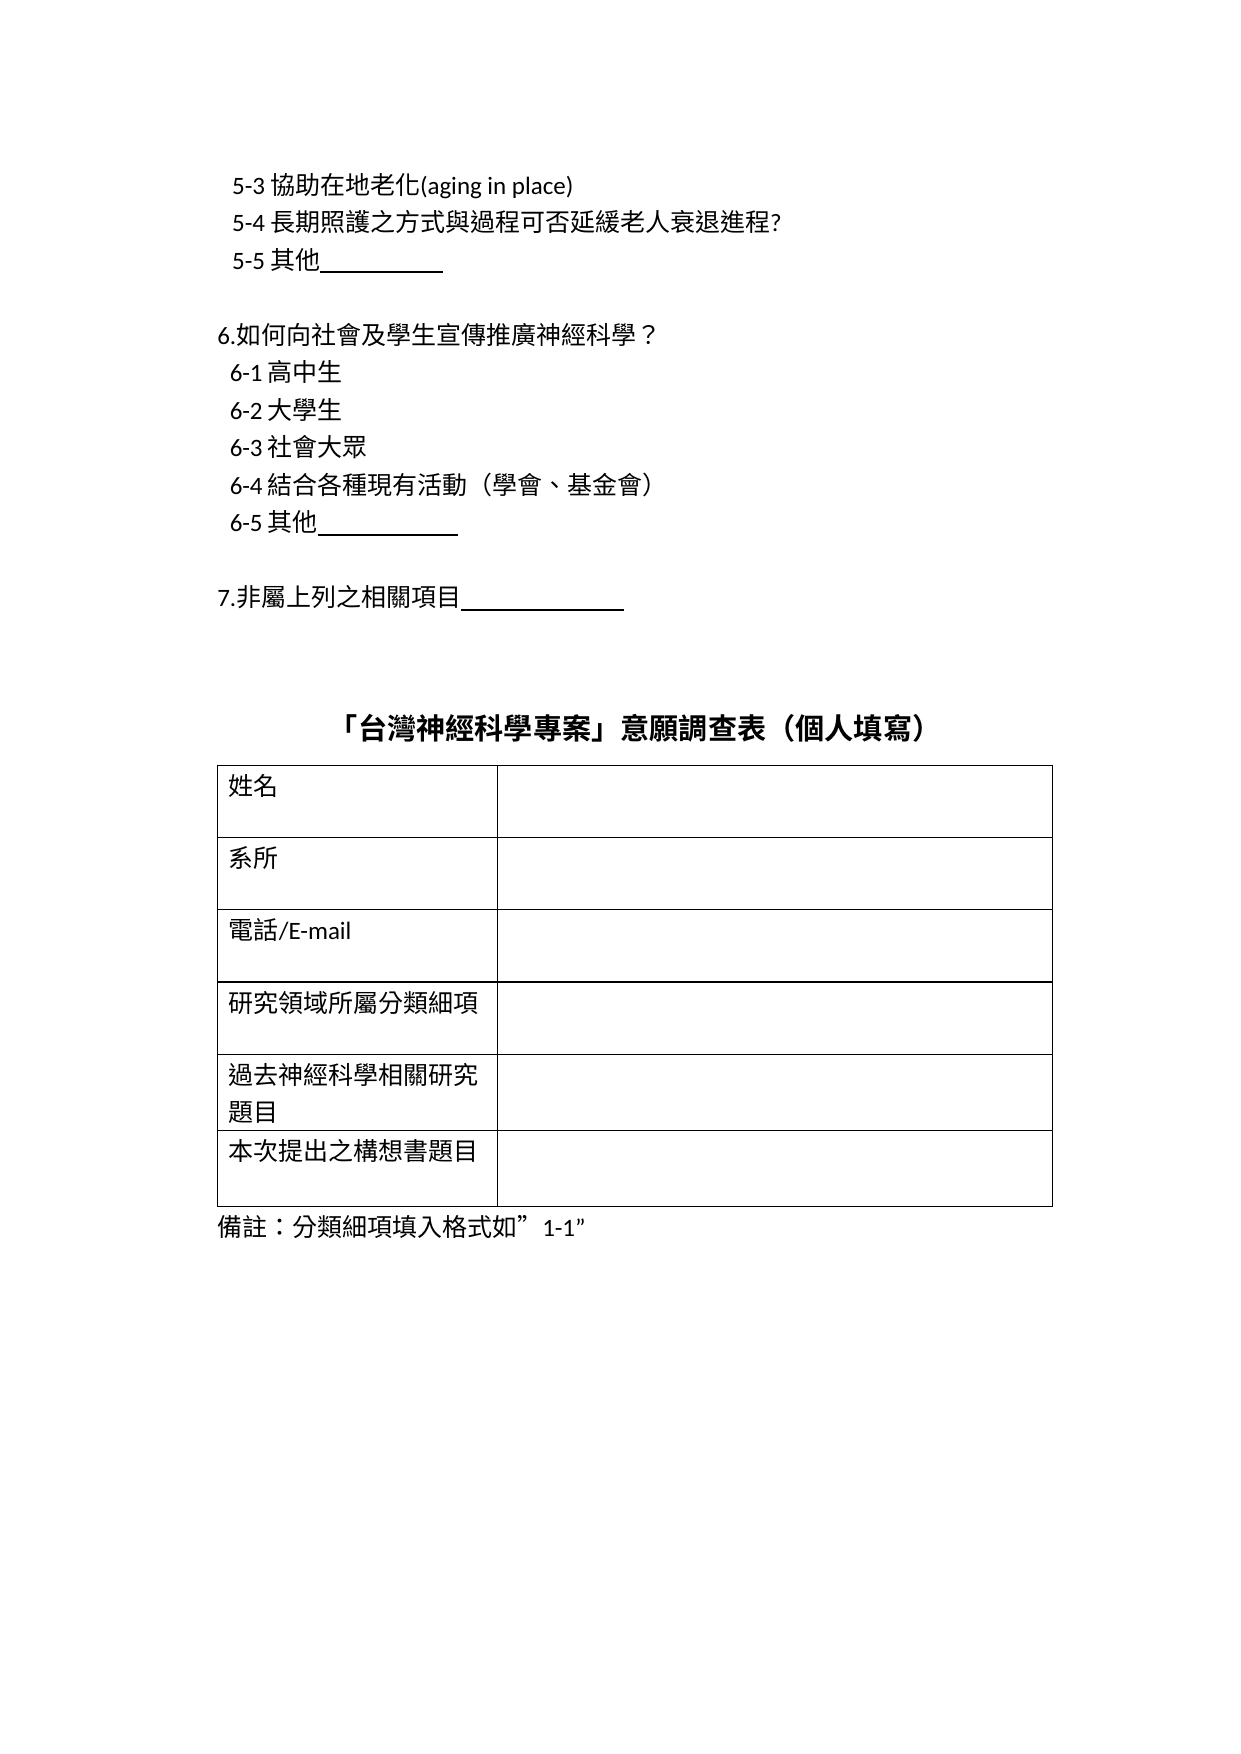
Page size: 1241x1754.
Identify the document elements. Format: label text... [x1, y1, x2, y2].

table_header [498, 766, 1052, 837]
table_cell [498, 1131, 1052, 1206]
table_cell 本次提出之構想書題目 [218, 1131, 497, 1206]
text 6-2大學生 [217, 389, 1053, 427]
table_cell 研究領域所屬分類細項 [218, 983, 497, 1054]
text 備註：分類細項填入格式如”1-1” [217, 1207, 1053, 1244]
table_cell [498, 910, 1052, 981]
text 6-3社會大眾 [217, 427, 1053, 464]
text 5-4長期照護之方式與過程可否延緩老人衰退進程? [217, 202, 1053, 239]
table_cell [498, 1055, 1052, 1130]
table_cell [498, 838, 1052, 909]
text 5-3協助在地老化(aging in place) [217, 164, 1053, 202]
table_cell 過去神經科學相關研究題目 [218, 1055, 497, 1130]
text 7.非屬上列之相關項目 [217, 577, 1053, 614]
table_cell 電話/E-mail [218, 910, 497, 981]
text 「台灣神經科學專案」意願調查表（個人填寫） [217, 689, 1053, 764]
text 6-4結合各種現有活動（學會、基金會） [217, 464, 1053, 502]
text 6.如何向社會及學生宣傳推廣神經科學？ [217, 314, 1053, 352]
table_header 姓名 [218, 766, 497, 837]
table_cell [498, 983, 1052, 1054]
text 5-5其他 [217, 239, 1053, 277]
text 6-1高中生 [217, 352, 1053, 389]
text 6-5其他 [217, 502, 1053, 539]
table_cell 系所 [218, 838, 497, 909]
